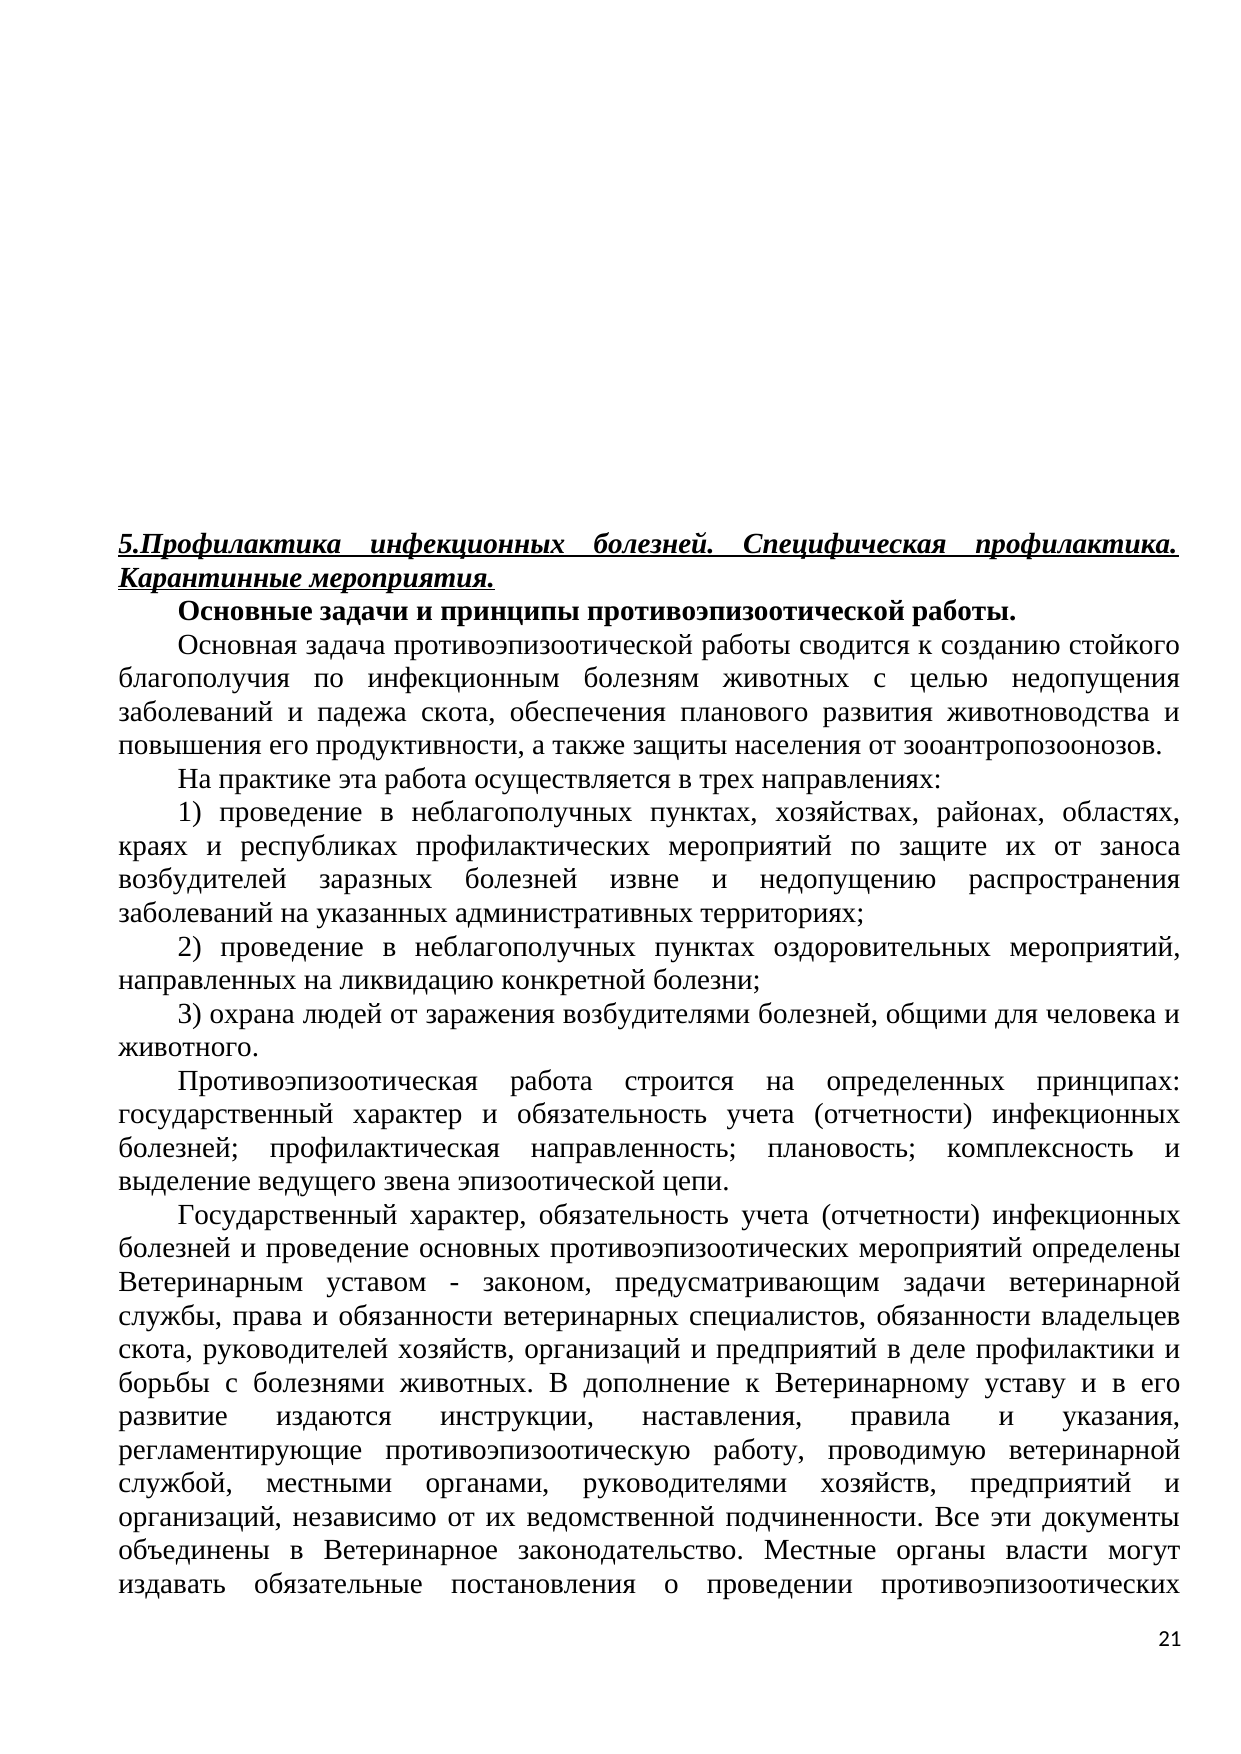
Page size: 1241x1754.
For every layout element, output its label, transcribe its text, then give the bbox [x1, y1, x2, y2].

text На практике эта работа осуществляется в трех направлениях: [118, 761, 1181, 794]
text 3) охрана людей от заражения возбудителями болезней, общими для человека и животного. [118, 996, 1181, 1063]
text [118, 1197, 1181, 1599]
text 5.Профилактика инфекционных болезней. Специфическая профилактика. Карантинные мероприятия. [118, 526, 1181, 593]
text Противоэпизоотическая работа строится на определенных принципах: государственный характер и обязательность учета (отчетности) инфекционных болезней; профилактическая направленность; плановость; комплексность и выделение ведущего звена эпизоотической цепи. [118, 1063, 1181, 1197]
text Основные задачи и принципы противоэпизоотической работы. [118, 593, 1181, 627]
text 1) проведение в неблагополучных пунктах, хозяйствах, районах, областях, краях и республиках профилактических мероприятий по защите их от заноса возбудителей заразных болезней извне и недопущению распространения заболеваний на указанных административных территориях; [118, 794, 1181, 929]
text 2) проведение в неблагополучных пунктах оздоровительных мероприятий, направленных на ликвидацию конкретной болезни; [118, 929, 1181, 996]
text Основная задача противоэпизоотической работы сводится к созданию стойкого благополучия по инфекционным болезням животных с целью недопущения заболеваний и падежа скота, обеспечения планового развития животноводства и повышения его продуктивности, а также защиты населения от зооантропозоонозов. [118, 627, 1181, 761]
